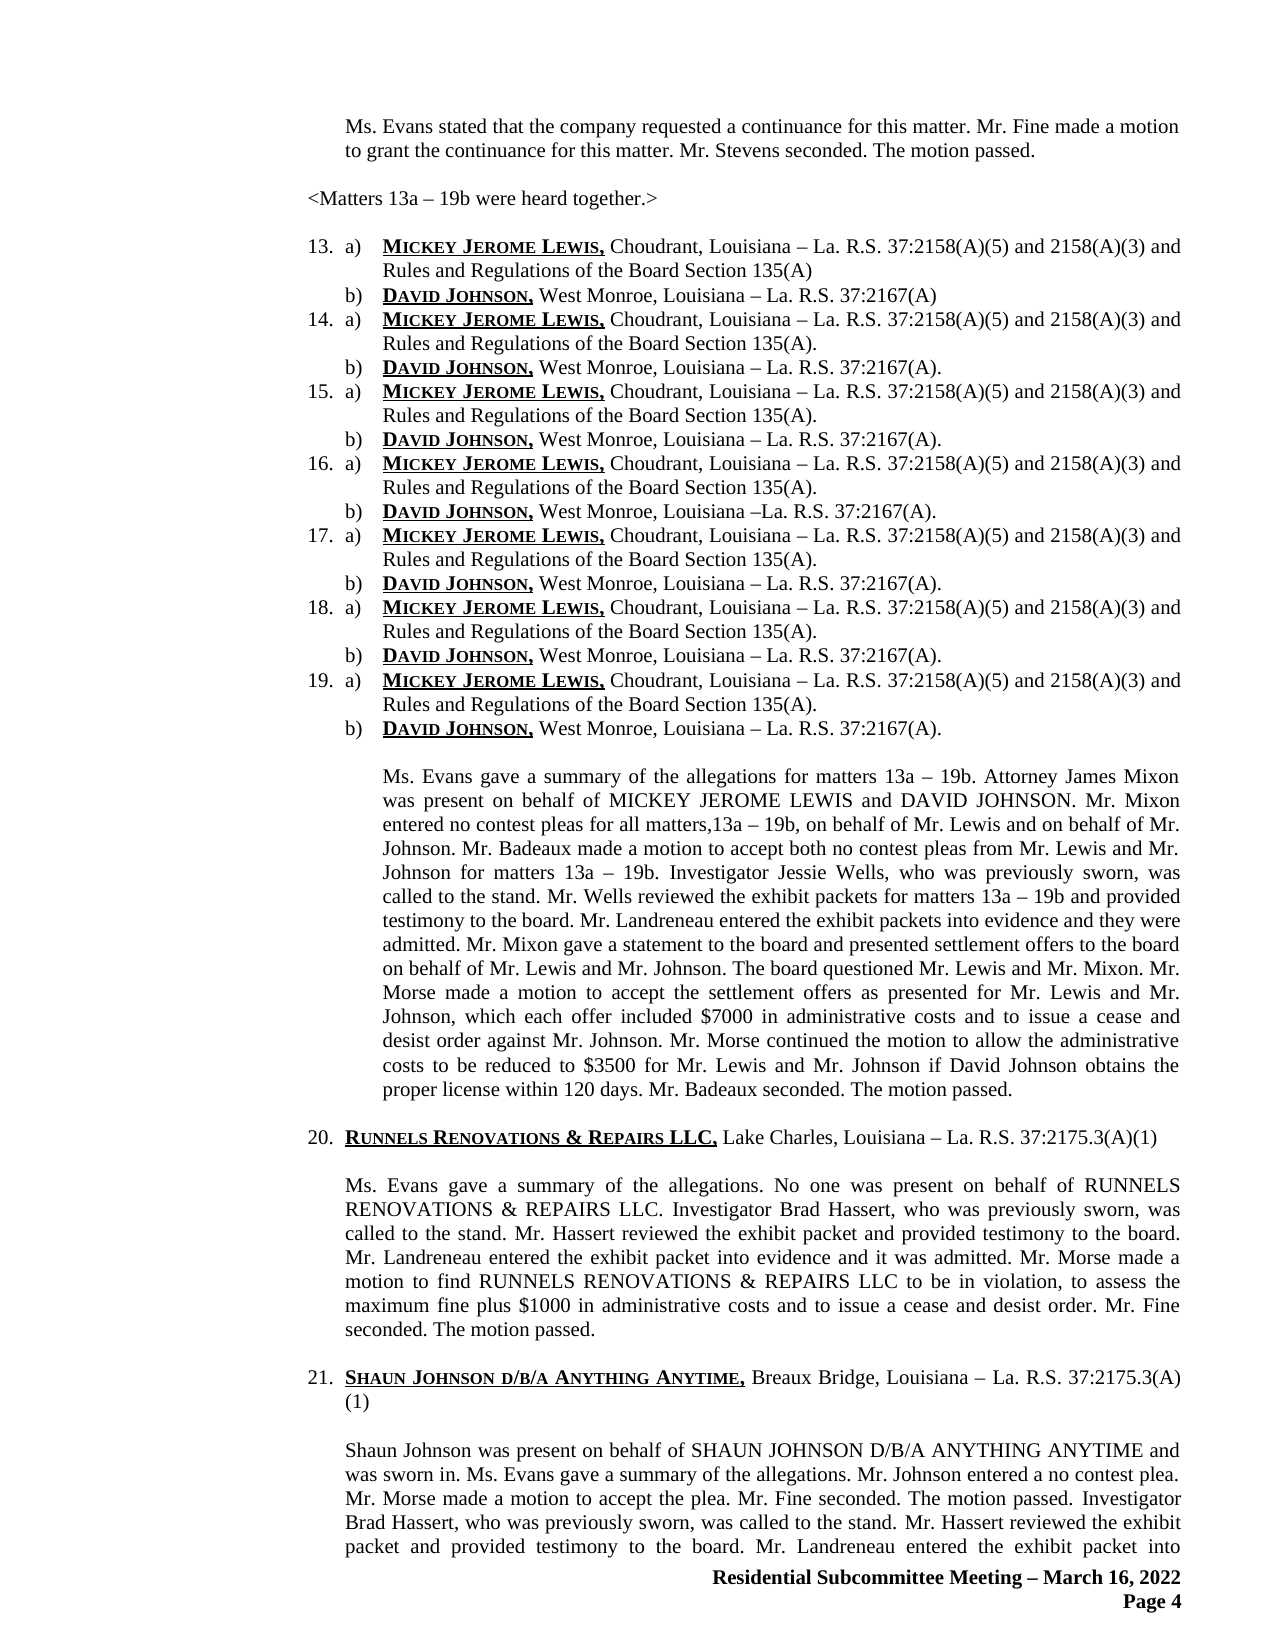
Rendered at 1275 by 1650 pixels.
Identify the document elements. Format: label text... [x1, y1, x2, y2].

list a) Mickey Jerome Lewis, Choudrant, Louisiana – La. R.S. 37:2158(A)(5) and 2158(A)(3) and Rules and Regulations of the Board Section 135(A) [307, 234, 1181, 282]
text Ms. Evans stated that the company requested a continuance for this matter. Mr. Fine made a motion to grant the continuance for this matter. Mr. Stevens seconded. The motion passed. [345, 114, 1181, 162]
text Ms. Evans gave a summary of the allegations. No one was present on behalf of RUNNELS RENOVATIONS & REPAIRS LLC. Investigator Brad Hassert, who was previously sworn, was called to the stand. Mr. Hassert reviewed the exhibit packet and provided testimony to the board. Mr. Landreneau entered the exhibit packet into evidence and it was admitted. Mr. Morse made a motion to find RUNNELS RENOVATIONS & REPAIRS LLC to be in violation, to assess the maximum fine plus $1000 in administrative costs and to issue a cease and desist order. Mr. Fine seconded. The motion passed. [345, 1173, 1181, 1341]
text b) David Johnson, West Monroe, Louisiana – La. R.S. 37:2167(A). [345, 643, 1181, 667]
list Shaun Johnson d/b/a Anything Anytime, Breaux Bridge, Louisiana – La. R.S. 37:2175.3(A)(1) [307, 1365, 1181, 1413]
list a) Mickey Jerome Lewis, Choudrant, Louisiana – La. R.S. 37:2158(A)(5) and 2158(A)(3) and Rules and Regulations of the Board Section 135(A). [307, 595, 1181, 643]
list a) Mickey Jerome Lewis, Choudrant, Louisiana – La. R.S. 37:2158(A)(5) and 2158(A)(3) and Rules and Regulations of the Board Section 135(A). [307, 667, 1181, 716]
list Runnels Renovations & Repairs LLC, Lake Charles, Louisiana – La. R.S. 37:2175.3(A)(1) [307, 1125, 1181, 1149]
text <Matters 13a – 19b were heard together.> [307, 186, 1181, 210]
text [345, 1437, 1181, 1558]
text b) David Johnson, West Monroe, Louisiana –La. R.S. 37:2167(A). [345, 499, 1181, 523]
text b) David Johnson, West Monroe, Louisiana – La. R.S. 37:2167(A). [345, 427, 1181, 451]
list a) Mickey Jerome Lewis, Choudrant, Louisiana – La. R.S. 37:2158(A)(5) and 2158(A)(3) and Rules and Regulations of the Board Section 135(A). [307, 379, 1181, 427]
text b) David Johnson, West Monroe, Louisiana – La. R.S. 37:2167(A). [345, 571, 1181, 595]
text b) David Johnson, West Monroe, Louisiana – La. R.S. 37:2167(A). [345, 355, 1181, 379]
text b) David Johnson, West Monroe, Louisiana – La. R.S. 37:2167(A) [345, 282, 1181, 307]
text Ms. Evans gave a summary of the allegations for matters 13a – 19b. Attorney James Mixon was present on behalf of MICKEY JEROME LEWIS and DAVID JOHNSON. Mr. Mixon entered no contest pleas for all matters,13a – 19b, on behalf of Mr. Lewis and on behalf of Mr. Johnson. Mr. Badeaux made a motion to accept both no contest pleas from Mr. Lewis and Mr. Johnson for matters 13a – 19b. Investigator Jessie Wells, who was previously sworn, was called to the stand. Mr. Wells reviewed the exhibit packets for matters 13a – 19b and provided testimony to the board. Mr. Landreneau entered the exhibit packets into evidence and they were admitted. Mr. Mixon gave a statement to the board and presented settlement offers to the board on behalf of Mr. Lewis and Mr. Johnson. The board questioned Mr. Lewis and Mr. Mixon. Mr. Morse made a motion to accept the settlement offers as presented for Mr. Lewis and Mr. Johnson, which each offer included $7000 in administrative costs and to issue a cease and desist order against Mr. Johnson. Mr. Morse continued the motion to allow the administrative costs to be reduced to $3500 for Mr. Lewis and Mr. Johnson if David Johnson obtains the proper license within 120 days. Mr. Badeaux seconded. The motion passed. [382, 764, 1181, 1101]
list a) Mickey Jerome Lewis, Choudrant, Louisiana – La. R.S. 37:2158(A)(5) and 2158(A)(3) and Rules and Regulations of the Board Section 135(A). [307, 451, 1181, 499]
list a) Mickey Jerome Lewis, Choudrant, Louisiana – La. R.S. 37:2158(A)(5) and 2158(A)(3) and Rules and Regulations of the Board Section 135(A). [307, 523, 1181, 571]
text b) David Johnson, West Monroe, Louisiana – La. R.S. 37:2167(A). [345, 716, 1181, 740]
list a) Mickey Jerome Lewis, Choudrant, Louisiana – La. R.S. 37:2158(A)(5) and 2158(A)(3) and Rules and Regulations of the Board Section 135(A). [307, 307, 1181, 355]
